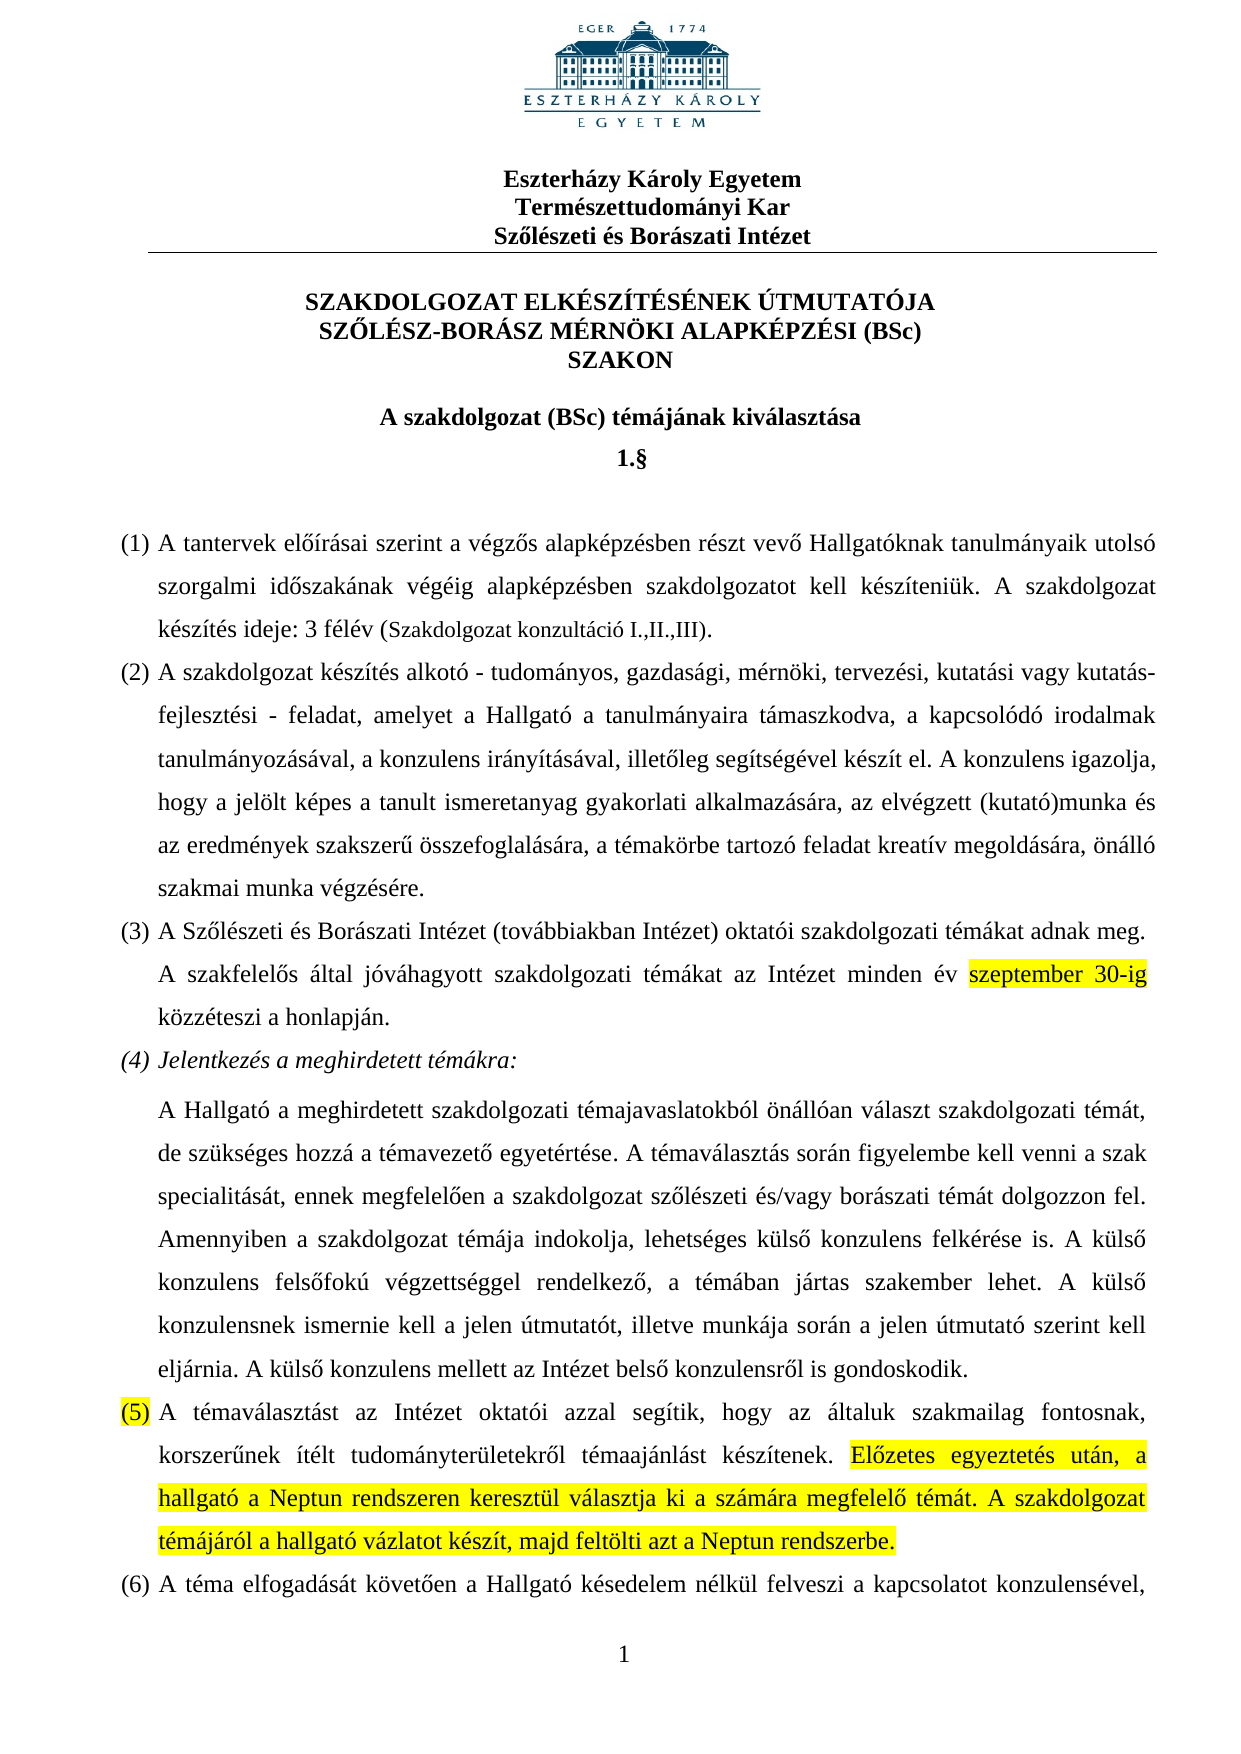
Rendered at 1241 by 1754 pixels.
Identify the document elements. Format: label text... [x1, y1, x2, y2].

list A tantervek előírásai szerint a végzős alapképzésben részt vevő Hallgatóknak tanulmányaik utolsó szorgalmi időszakának végéig alapképzésben szakdolgozatot kell készíteniük. A szakdolgozat készítés ideje: 3 félév (Szakdolgozat konzultáció I.,II.,III). [121, 528, 1157, 643]
picture [521, 14, 764, 130]
list A Hallgató a meghirdetett szakdolgozati témajavaslatokból önállóan választ szakdolgozati témát, de szükséges hozzá a témavezető egyetértése. A témaválasztás során figyelembe kell venni a szak specialitását, ennek megfelelően a szakdolgozat szőlészeti és/vagy borászati témát dolgozzon fel. Amennyiben a szakdolgozat témája indokolja, lehetséges külső konzulens felkérése is. A külső konzulens felsőfokú végzettséggel rendelkező, a témában jártas szakember lehet. A külső konzulensnek ismernie kell a jelen útmutatót, illetve munkája során a jelen útmutató szerint kell eljárnia. A külső konzulens mellett az Intézet belső konzulensről is gondoskodik. [158, 1095, 1147, 1382]
text SZAKDOLGOZAT ELKÉSZÍTÉSÉNEK ÚTMUTATÓJA SZŐLÉSZ-BORÁSZ MÉRNÖKI ALAPKÉPZÉSI (BSc) SZAKON [304, 287, 936, 373]
text Természettudományi Kar [148, 192, 1157, 221]
list A szakdolgozat készítés alkotó - tudományos, gazdasági, mérnöki, tervezési, kutatási vagy kutatás-fejlesztési - feladat, amelyet a Hallgató a tanulmányaira támaszkodva, a kapcsolódó irodalmak tanulmányozásával, a konzulens irányításával, illetőleg segítségével készít el. A konzulens igazolja, hogy a jelölt képes a tanult ismeretanyag gyakorlati alkalmazására, az elvégzett (kutató)munka és az eredmények szakszerű összefoglalására, a témakörbe tartozó feladat kreatív megoldására, önálló szakmai munka végzésére. [121, 657, 1157, 902]
list A témaválasztást az Intézet oktatói azzal segítik, hogy az általuk szakmailag fontosnak, korszerűnek ítélt tudományterületekről témaajánlást készítenek. Előzetes egyeztetés után, a hallgató a Neptun rendszeren keresztül választja ki a számára megfelelő témát. A szakdolgozat témájáról a hallgató vázlatot készít, majd feltölti azt a Neptun rendszerbe. [121, 1397, 1147, 1555]
list A Szőlészeti és Borászati Intézet (továbbiakban Intézet) oktatói szakdolgozati témákat adnak meg. A szakfelelős által jóváhagyott szakdolgozati témákat az Intézet minden év szeptember 30-ig közzéteszi a honlapján. [121, 916, 1147, 1031]
text A szakdolgozat (BSc) témájának kiválasztása [304, 402, 936, 431]
text 1.§ [304, 443, 959, 472]
text Eszterházy Károly Egyetem [148, 164, 1157, 192]
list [121, 1569, 1147, 1598]
list Jelentkezés a meghirdetett témákra: [121, 1046, 1093, 1074]
text Szőlészeti és Borászati Intézet [148, 221, 1157, 252]
